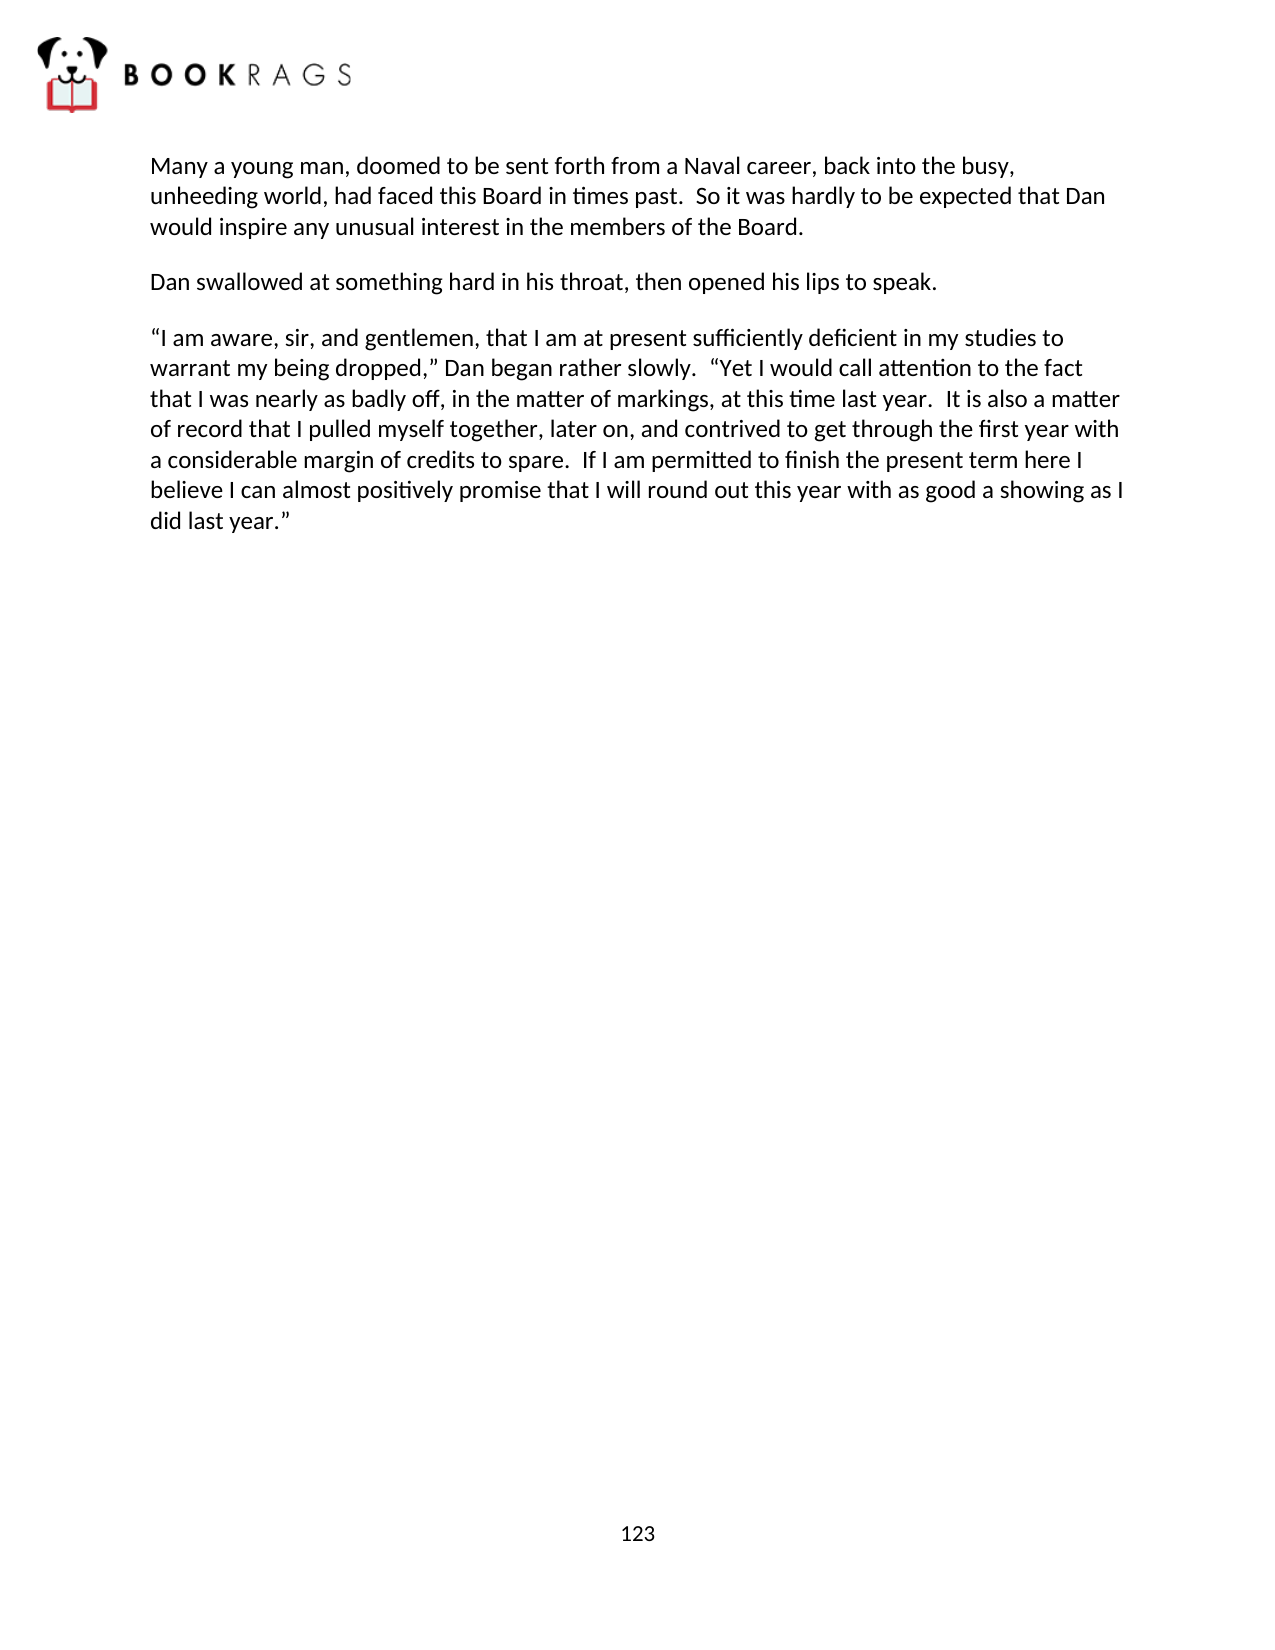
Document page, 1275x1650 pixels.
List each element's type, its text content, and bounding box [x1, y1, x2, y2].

text Many a young man, doomed to be sent forth from a Naval career, back into the busy, unheeding world, had faced this Board in times past. So it was hardly to be expected that Dan would inspire any unusual interest in the members of the Board. [150, 150, 1125, 242]
text “I am aware, sir, and gentlemen, that I am at present sufficiently deficient in my studies to warrant my being dropped,” Dan began rather slowly. “Yet I would call attention to the fact that I was nearly as badly off, in the matter of markings, at this time last year. It is also a matter of record that I pulled myself together, later on, and contrived to get through the first year with a considerable margin of credits to spare. If I am permitted to finish the present term here I believe I can almost positively promise that I will round out this year with as good a showing as I did last year.” [150, 322, 1125, 536]
picture [37, 37, 351, 113]
text Dan swallowed at something hard in his throat, then opened his lips to speak. [150, 267, 1125, 297]
